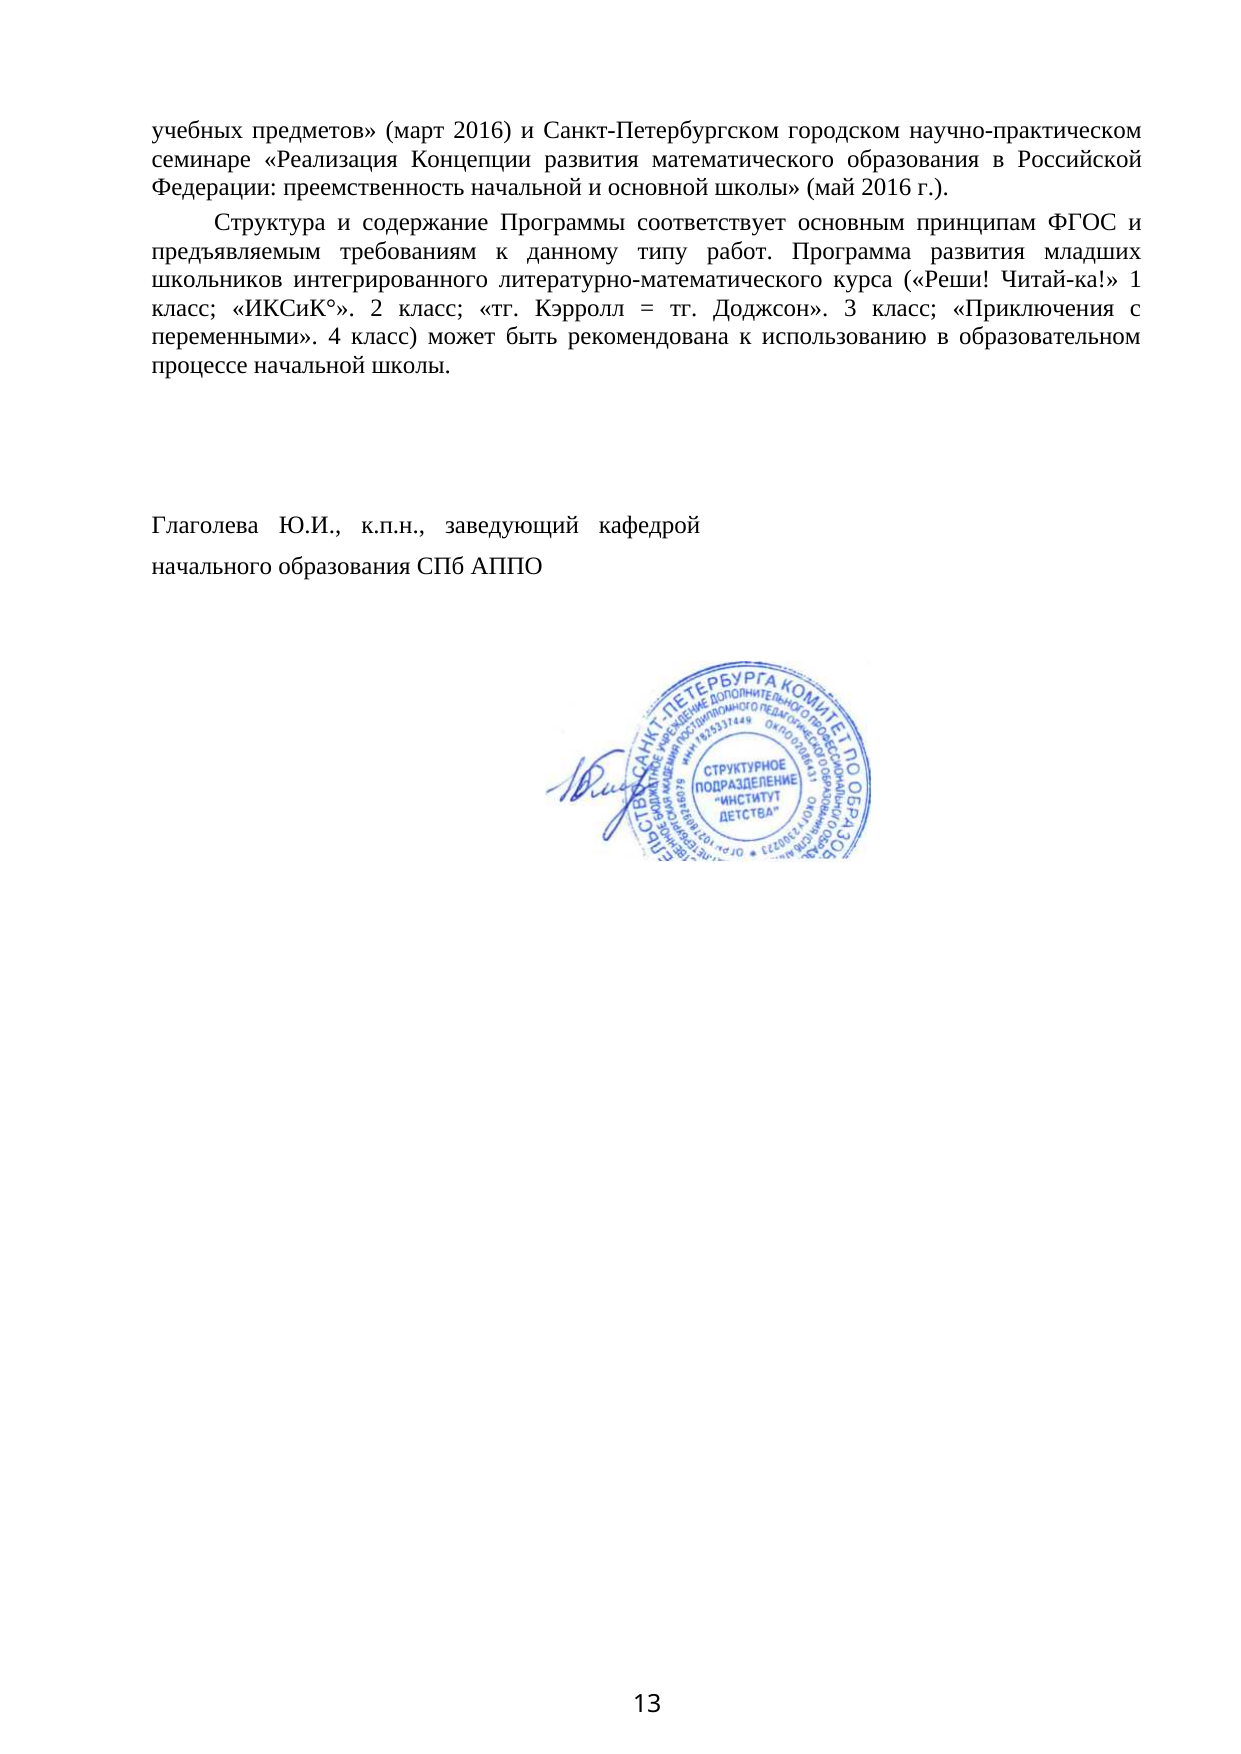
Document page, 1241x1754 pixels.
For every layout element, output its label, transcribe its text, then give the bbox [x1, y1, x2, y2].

text Глаголева Ю.И., к.п.н., заведующий кафедрой начального образования СПб АППО [151, 500, 701, 582]
text Структура и содержание Программы соответствует основным принципам ФГОС и предъявляемым требованиям к данному типу работ. Программа развития младших школьников интегрированного литературно-математического курса («Реши! Читай-ка!» 1 класс; «ИКСиК°». 2 класс; «тг. Кэрролл = тг. Доджсон». 3 класс; «Приключения с переменными». 4 класс) может быть рекомендована к использованию в образовательном процессе начальной школы. [151, 208, 1142, 379]
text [151, 116, 1142, 202]
picture [545, 661, 872, 862]
